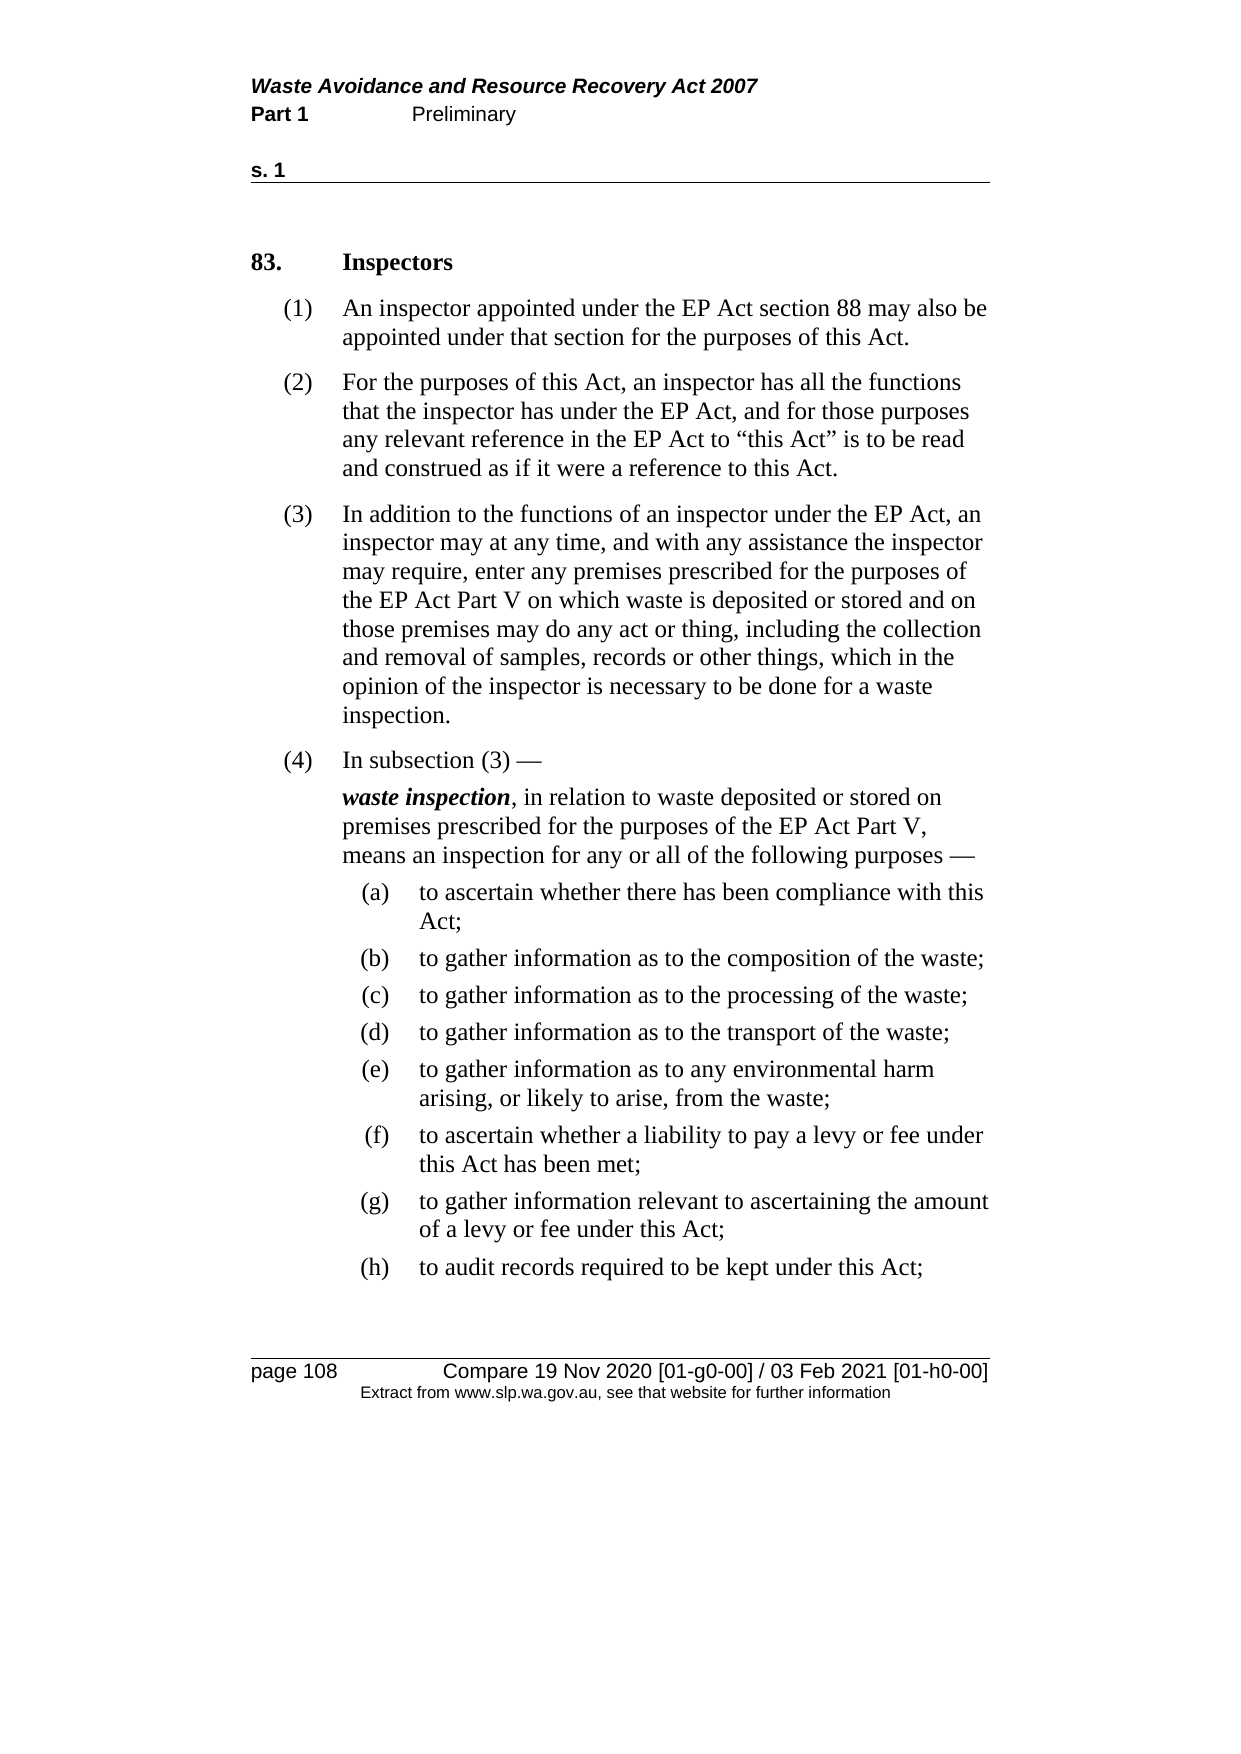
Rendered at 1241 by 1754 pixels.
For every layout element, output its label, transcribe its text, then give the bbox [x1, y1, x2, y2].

text (d) to gather information as to the transport of the waste; [251, 1017, 990, 1046]
text waste inspection, in relation to waste deposited or stored on premises prescribed for the purposes of the EP Act Part V, means an inspection for any or all of the following purposes — [251, 782, 990, 869]
text (2) For the purposes of this Act, an inspector has all the functions that the inspector has under the EP Act, and for those purposes any relevant reference in the EP Act to “this Act” is to be read and construed as if it were a reference to this Act. [251, 367, 990, 482]
text (4) In subsection (3) — [251, 745, 990, 774]
text (f) to ascertain whether a liability to pay a levy or fee under this Act has been met; [251, 1120, 990, 1177]
text (a) to ascertain whether there has been compliance with this Act; [251, 877, 990, 934]
text (b) to gather information as to the composition of the waste; [251, 943, 990, 972]
text (h) to audit records required to be kept under this Act; [251, 1252, 990, 1280]
subtitle 83. Inspectors [251, 247, 990, 276]
text (e) to gather information as to any environmental harm arising, or likely to arise, from the waste; [251, 1054, 990, 1112]
text (1) An inspector appointed under the EP Act section 88 may also be appointed under that section for the purposes of this Act. [251, 293, 990, 350]
text (c) to gather information as to the processing of the waste; [251, 980, 990, 1009]
text (3) In addition to the functions of an inspector under the EP Act, an inspector may at any time, and with any assistance the inspector may require, enter any premises prescribed for the purposes of the EP Act Part V on which waste is deposited or stored and on those premises may do any act or thing, including the collection and removal of samples, records or other things, which in the opinion of the inspector is necessary to be done for a waste inspection. [251, 499, 990, 729]
text (g) to gather information relevant to ascertaining the amount of a levy or fee under this Act; [251, 1186, 990, 1243]
